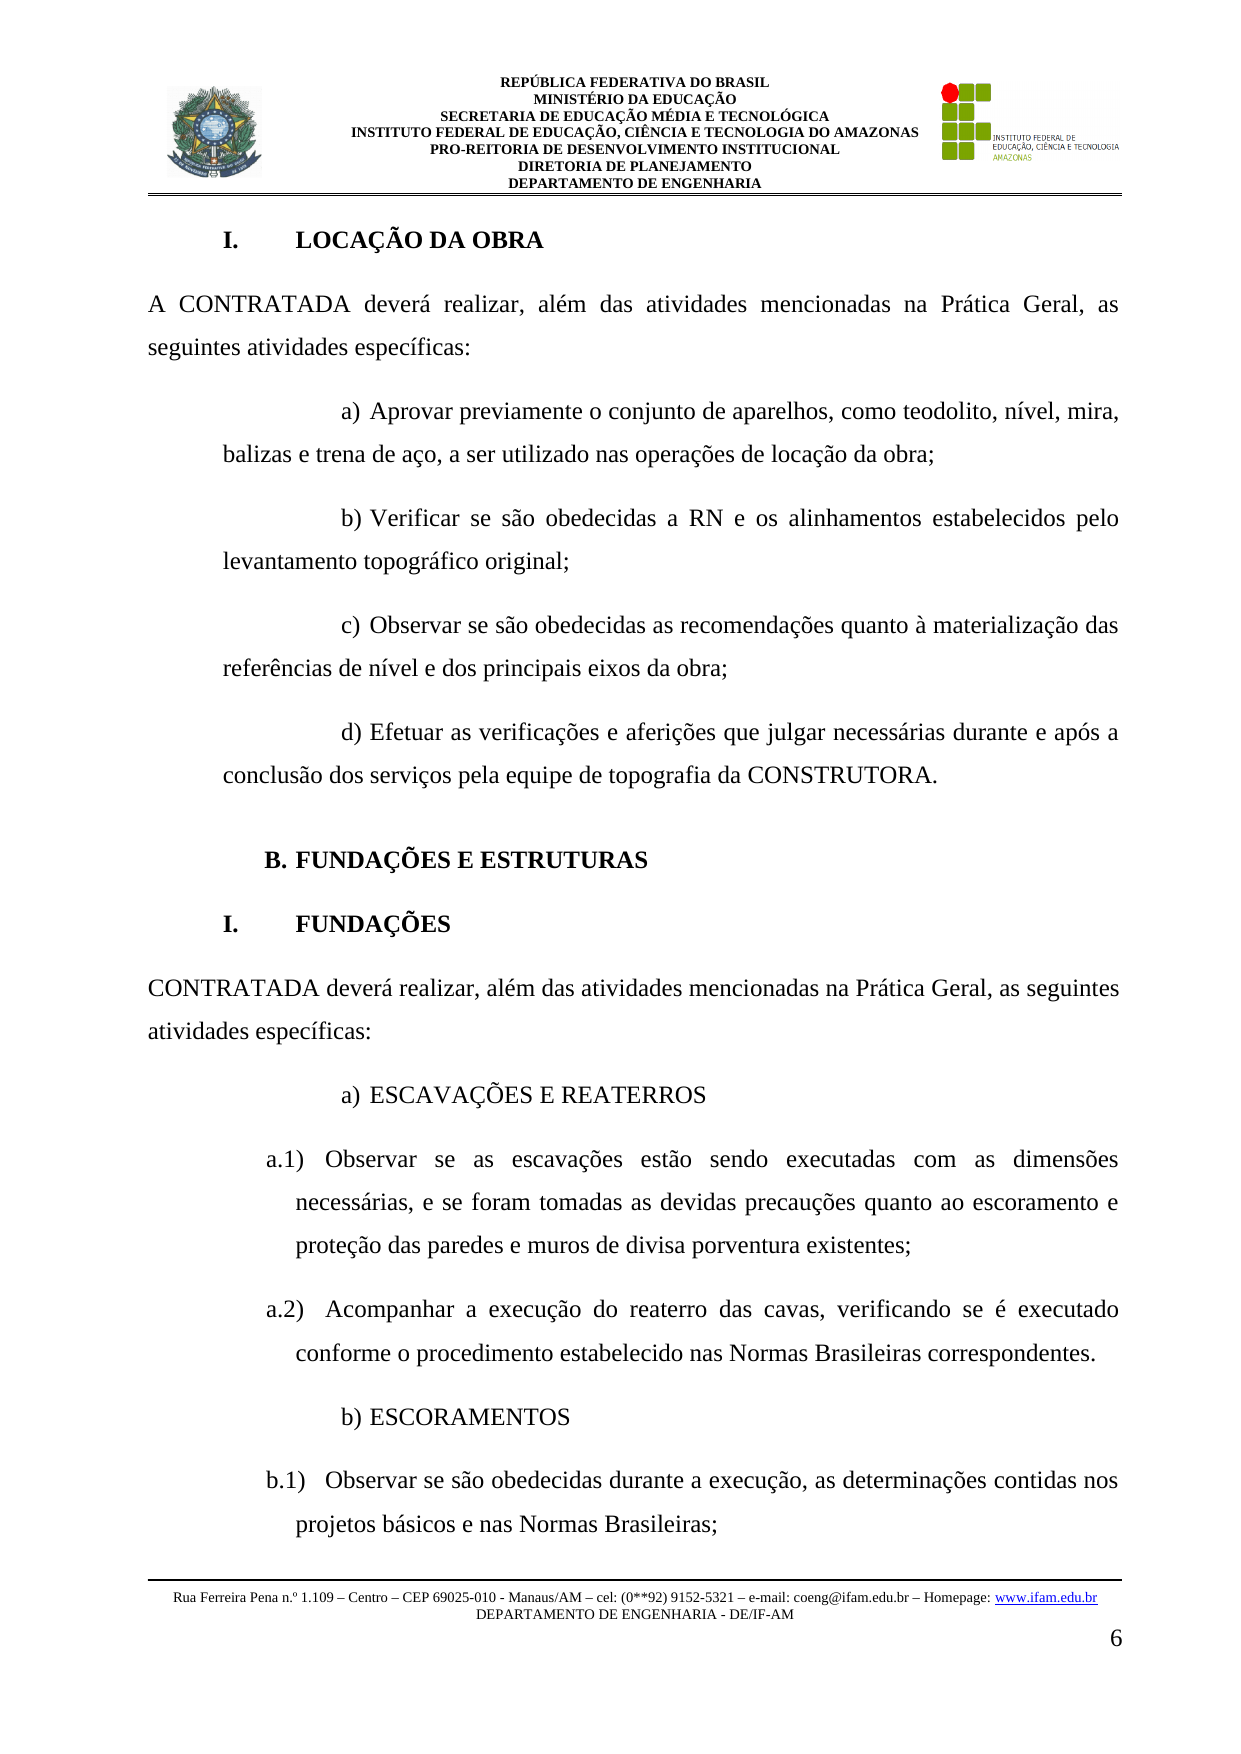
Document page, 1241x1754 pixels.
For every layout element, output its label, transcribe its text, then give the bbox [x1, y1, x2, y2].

list Observar se as escavações estão sendo executadas com as dimensões necessárias, e se foram tomadas as devidas precauções quanto ao escoramento e proteção das paredes e muros de divisa porventura existentes; [266, 1144, 1120, 1259]
list Observar se são obedecidas as recomendações quanto à materialização das referências de nível e dos principais eixos da obra; [223, 610, 1120, 682]
list Efetuar as verificações e aferições que julgar necessárias durante e após a conclusão dos serviços pela equipe de topografia da CONSTRUTORA. [223, 717, 1120, 789]
list ESCORAMENTOS [223, 1402, 1120, 1430]
list FUNDAÇÕES [223, 909, 1120, 938]
picture [938, 81, 1120, 160]
list Aprovar previamente o conjunto de aparelhos, como teodolito, nível, mira, balizas e trena de aço, a ser utilizado nas operações de locação da obra; [223, 396, 1120, 468]
list LOCAÇÃO DA OBRA [223, 225, 1120, 254]
list Verificar se são obedecidas a RN e os alinhamentos estabelecidos pelo levantamento topográfico original; [223, 503, 1120, 575]
list ESCAVAÇÕES E REATERROS [223, 1080, 1120, 1109]
list Observar se são obedecidas durante a execução, as determinações contidas nos projetos básicos e nas Normas Brasileiras; [266, 1466, 1120, 1537]
list FUNDAÇÕES E ESTRUTURAS [223, 845, 1120, 874]
text A CONTRATADA deverá realizar, além das atividades mencionadas na Prática Geral, as seguintes atividades específicas: [148, 289, 1120, 361]
text CONTRATADA deverá realizar, além das atividades mencionadas na Prática Geral, as seguintes atividades específicas: [148, 973, 1120, 1045]
list Acompanhar a execução do reaterro das cavas, verificando se é executado conforme o procedimento estabelecido nas Normas Brasileiras correspondentes. [266, 1294, 1120, 1366]
